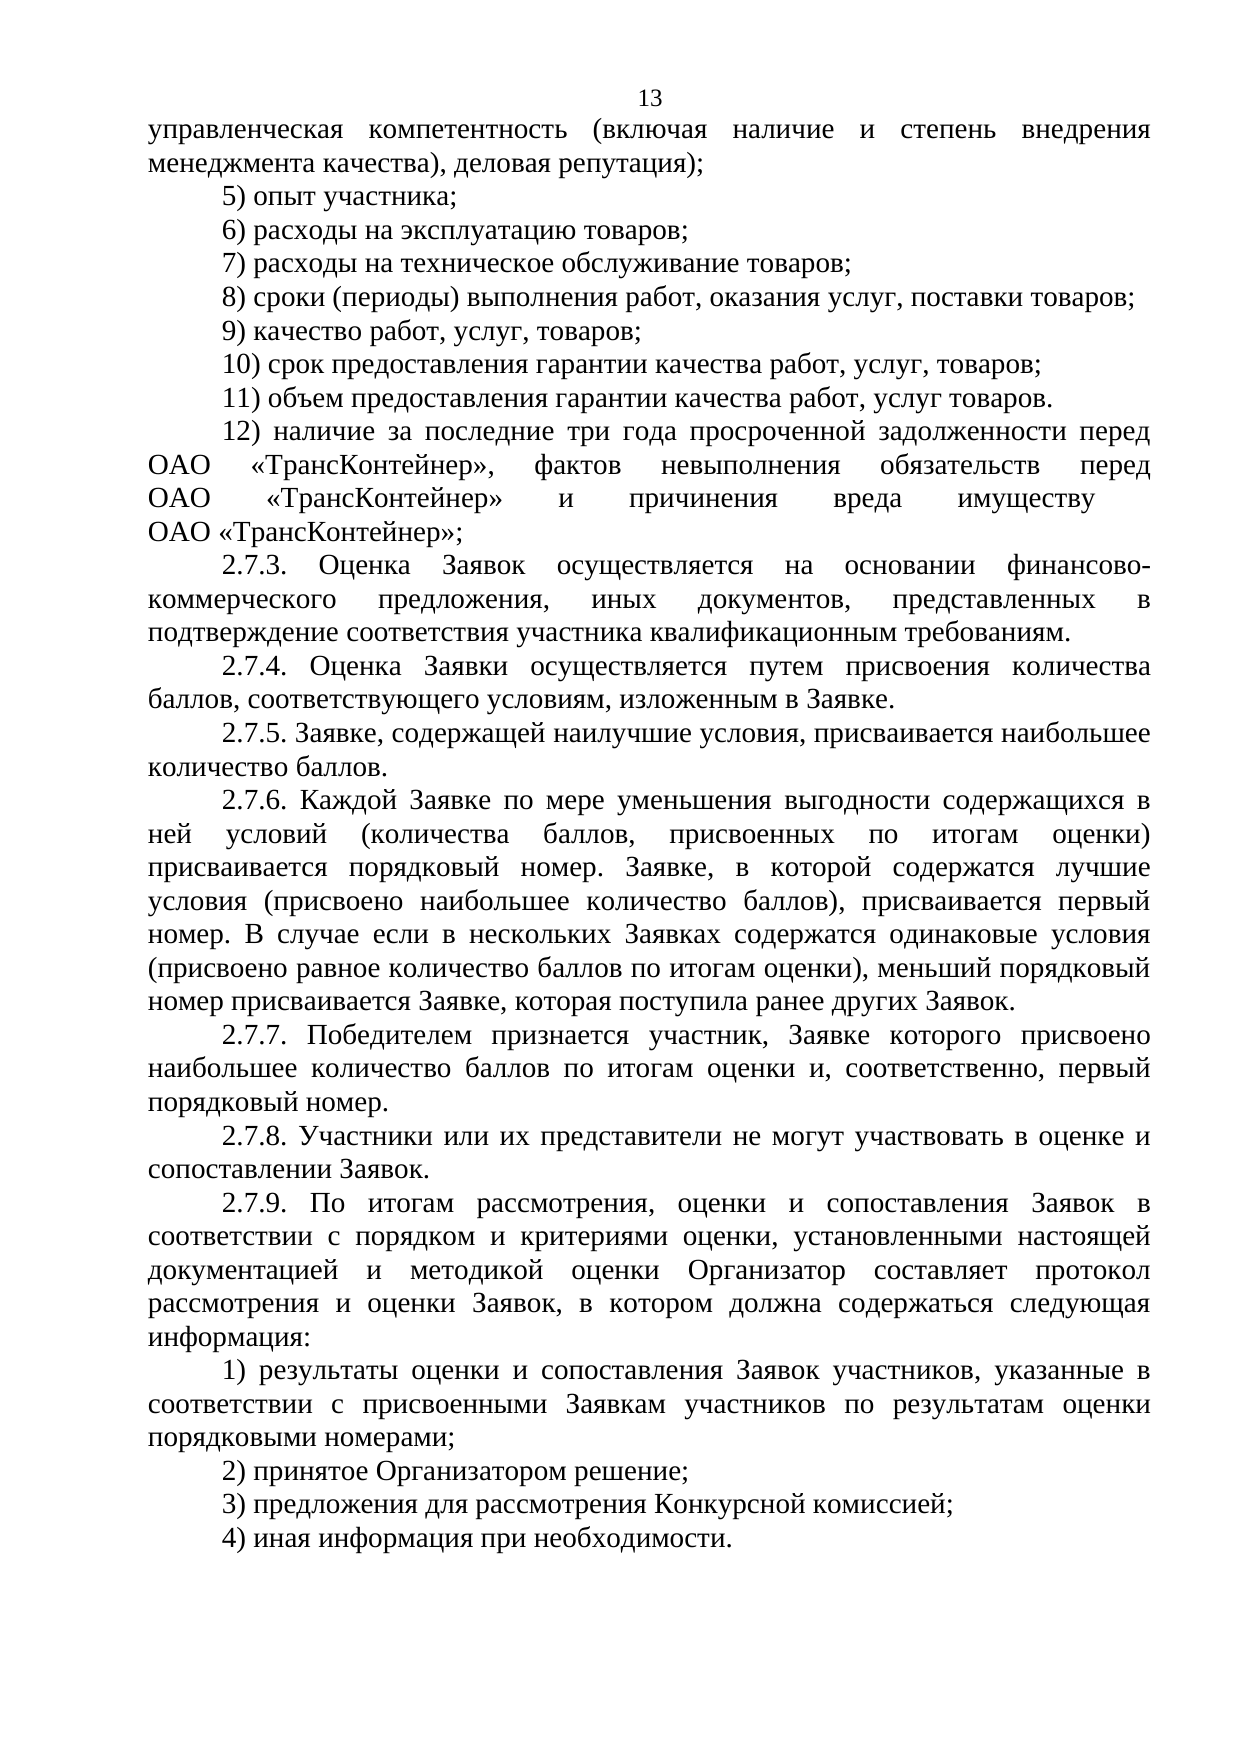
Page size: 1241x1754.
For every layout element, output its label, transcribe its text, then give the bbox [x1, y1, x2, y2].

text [148, 111, 1152, 178]
text 8) сроки (периоды) выполнения работ, оказания услуг, поставки товаров; [148, 279, 1152, 313]
text 7) расходы на техническое обслуживание товаров; [148, 246, 1152, 279]
text 1) результаты оценки и сопоставления Заявок участников, указанные в соответствии с присвоенными Заявкам участников по результатам оценки порядковыми номерами; [148, 1352, 1152, 1453]
text 3) предложения для рассмотрения Конкурсной комиссией; [148, 1487, 1152, 1520]
text 2) принятое Организатором решение; [148, 1453, 1152, 1487]
text 10) срок предоставления гарантии качества работ, услуг, товаров; [148, 346, 1152, 380]
text 5) опыт участника; [148, 178, 1152, 212]
text 2.7.5. Заявке, содержащей наилучшие условия, присваивается наибольшее количество баллов. [148, 715, 1152, 782]
text 2.7.7. Победителем признается участник, Заявке которого присвоено наибольшее количество баллов по итогам оценки и, соответственно, первый порядковый номер. [148, 1017, 1152, 1118]
text 2.7.8. Участники или их представители не могут участвовать в оценке и сопоставлении Заявок. [148, 1118, 1152, 1185]
text 11) объем предоставления гарантии качества работ, услуг товаров. [148, 380, 1152, 413]
text 4) иная информация при необходимости. [148, 1520, 1152, 1554]
text 12) наличие за последние три года просроченной задолженности перед ОАО «ТрансКонтейнер», фактов невыполнения обязательств перед ОАО «ТрансКонтейнер» и причинения вреда имуществу ОАО «ТрансКонтейнер»; [148, 413, 1152, 547]
text 6) расходы на эксплуатацию товаров; [148, 212, 1152, 246]
text 9) качество работ, услуг, товаров; [148, 313, 1152, 346]
text 2.7.3. Оценка Заявок осуществляется на основании финансово-коммерческого предложения, иных документов, представленных в подтверждение соответствия участника квалификационным требованиям. [148, 547, 1152, 648]
text 2.7.6. Каждой Заявке по мере уменьшения выгодности содержащихся в ней условий (количества баллов, присвоенных по итогам оценки) присваивается порядковый номер. Заявке, в которой содержатся лучшие условия (присвоено наибольшее количество баллов), присваивается первый номер. В случае если в нескольких Заявках содержатся одинаковые условия (присвоено равное количество баллов по итогам оценки), меньший порядковый номер присваивается Заявке, которая поступила ранее других Заявок. [148, 782, 1152, 1017]
text 2.7.4. Оценка Заявки осуществляется путем присвоения количества баллов, соответствующего условиям, изложенным в Заявке. [148, 648, 1152, 715]
text 2.7.9. По итогам рассмотрения, оценки и сопоставления Заявок в соответствии с порядком и критериями оценки, установленными настоящей документацией и методикой оценки Организатор составляет протокол рассмотрения и оценки Заявок, в котором должна содержаться следующая информация: [148, 1185, 1152, 1352]
